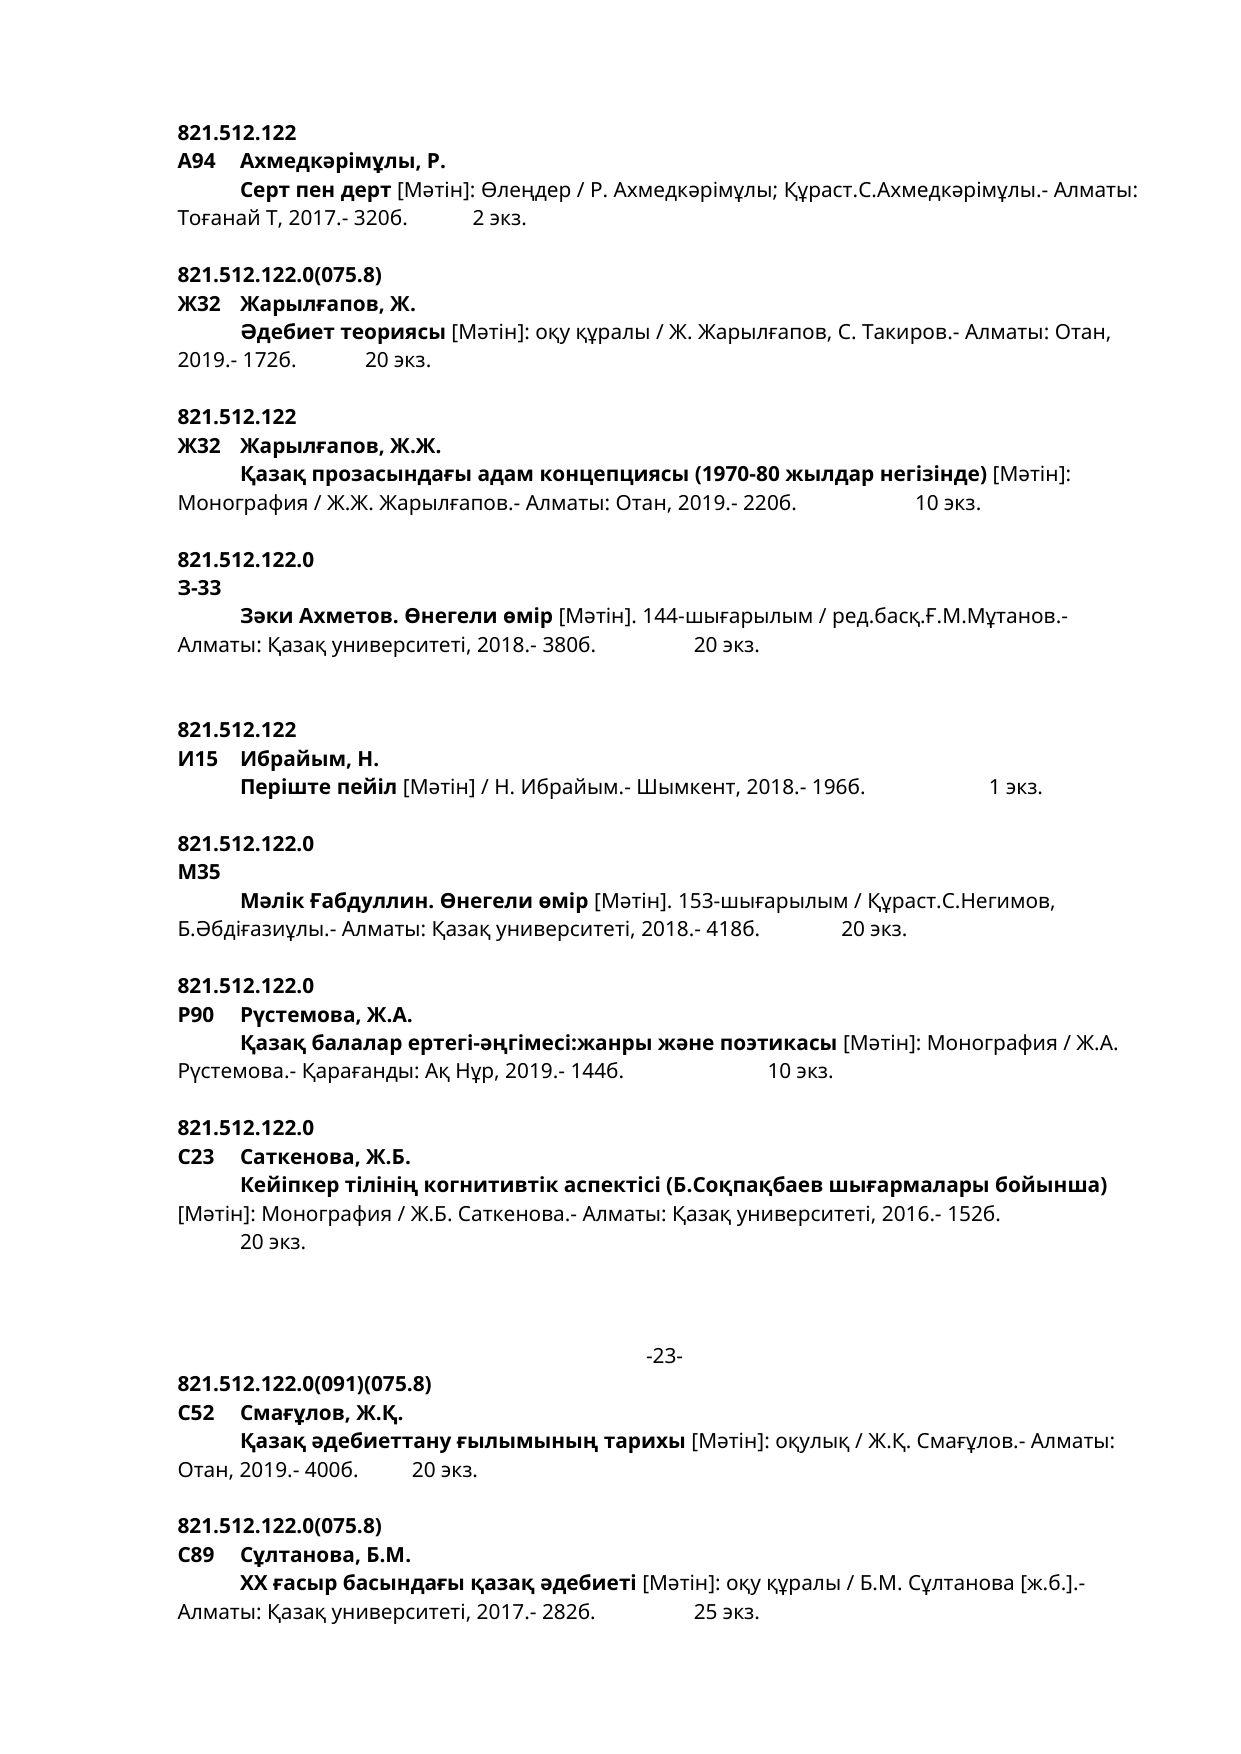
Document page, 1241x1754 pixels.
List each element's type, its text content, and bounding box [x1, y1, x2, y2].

text Кейіпкер тілінің когнитивтік аспектісі (Б.Соқпақбаев шығармалары бойынша) [Мәтін]: Монография / Ж.Б. Саткенова.- Алматы: Қазақ университеті, 2016.- 152б. 20 экз. [177, 1170, 1152, 1256]
text ХХ ғасыр басындағы қазақ әдебиеті [Мәтін]: оқу құралы / Б.М. Сұлтанова [ж.б.].- Алматы: Қазақ университеті, 2017.- 282б. 25 экз. [177, 1568, 1152, 1625]
text 821.512.122.0 [177, 545, 1152, 573]
text 821.512.122.0 [177, 1113, 1152, 1142]
text -23- [177, 1341, 1152, 1369]
text Періште пейіл [Мәтін] / Н. Ибрайым.- Шымкент, 2018.- 196б. 1 экз. [177, 772, 1152, 801]
text Әдебиет теориясы [Мәтін]: оқу құралы / Ж. Жарылғапов, С. Такиров.- Алматы: Отан, 2019.- 172б. 20 экз. [177, 317, 1152, 374]
text 821.512.122 [177, 118, 1152, 147]
text И15 Ибрайым, Н. [177, 744, 1152, 772]
text Ж32 Жарылғапов, Ж.Ж. [177, 431, 1152, 459]
text 821.512.122 [177, 715, 1152, 744]
text Ж32 Жарылғапов, Ж. [177, 289, 1152, 317]
text 821.512.122 [177, 402, 1152, 431]
text Қазақ прозасындағы адам концепциясы (1970-80 жылдар негізінде) [Мәтін]: Монография / Ж.Ж. Жарылғапов.- Алматы: Отан, 2019.- 220б. 10 экз. [177, 459, 1152, 516]
text Зәки Ахметов. Өнегели өмір [Мәтін]. 144-шығарылым / ред.басқ.Ғ.М.Мұтанов.- Алматы: Қазақ университеті, 2018.- 380б. 20 экз. [177, 602, 1152, 658]
text Мәлік Ғабдуллин. Өнегели өмір [Мәтін]. 153-шығарылым / Құраст.С.Негимов, Б.Әбдіғазиұлы.- Алматы: Қазақ университеті, 2018.- 418б. 20 экз. [177, 886, 1152, 943]
text Р90 Рүстемова, Ж.А. [177, 1000, 1152, 1028]
text 821.512.122.0 [177, 829, 1152, 857]
text 821.512.122.0(075.8) [177, 1512, 1152, 1540]
text 821.512.122.0(091)(075.8) [177, 1369, 1152, 1398]
text С23 Саткенова, Ж.Б. [177, 1142, 1152, 1170]
text 821.512.122.0 [177, 971, 1152, 1000]
text 821.512.122.0(075.8) [177, 260, 1152, 289]
text З-33 [177, 573, 1152, 602]
text А94 Ахмедкәрімұлы, Р. [177, 147, 1152, 175]
text Қазақ әдебиеттану ғылымының тарихы [Мәтін]: оқулық / Ж.Қ. Смағұлов.- Алматы: Отан, 2019.- 400б. 20 экз. [177, 1426, 1152, 1483]
text М35 [177, 857, 1152, 886]
text С89 Сұлтанова, Б.М. [177, 1540, 1152, 1568]
text С52 Смағұлов, Ж.Қ. [177, 1398, 1152, 1426]
text Серт пен дерт [Мәтін]: Өлеңдер / Р. Ахмедкәрімұлы; Құраст.С.Ахмедкәрімұлы.- Алматы: Тоғанай Т, 2017.- 320б. 2 экз. [177, 175, 1152, 232]
text Қазақ балалар ертегі-әңгімесі:жанры және поэтикасы [Мәтін]: Монография / Ж.А. Рүстемова.- Қарағанды: Ақ Нұр, 2019.- 144б. 10 экз. [177, 1028, 1152, 1085]
